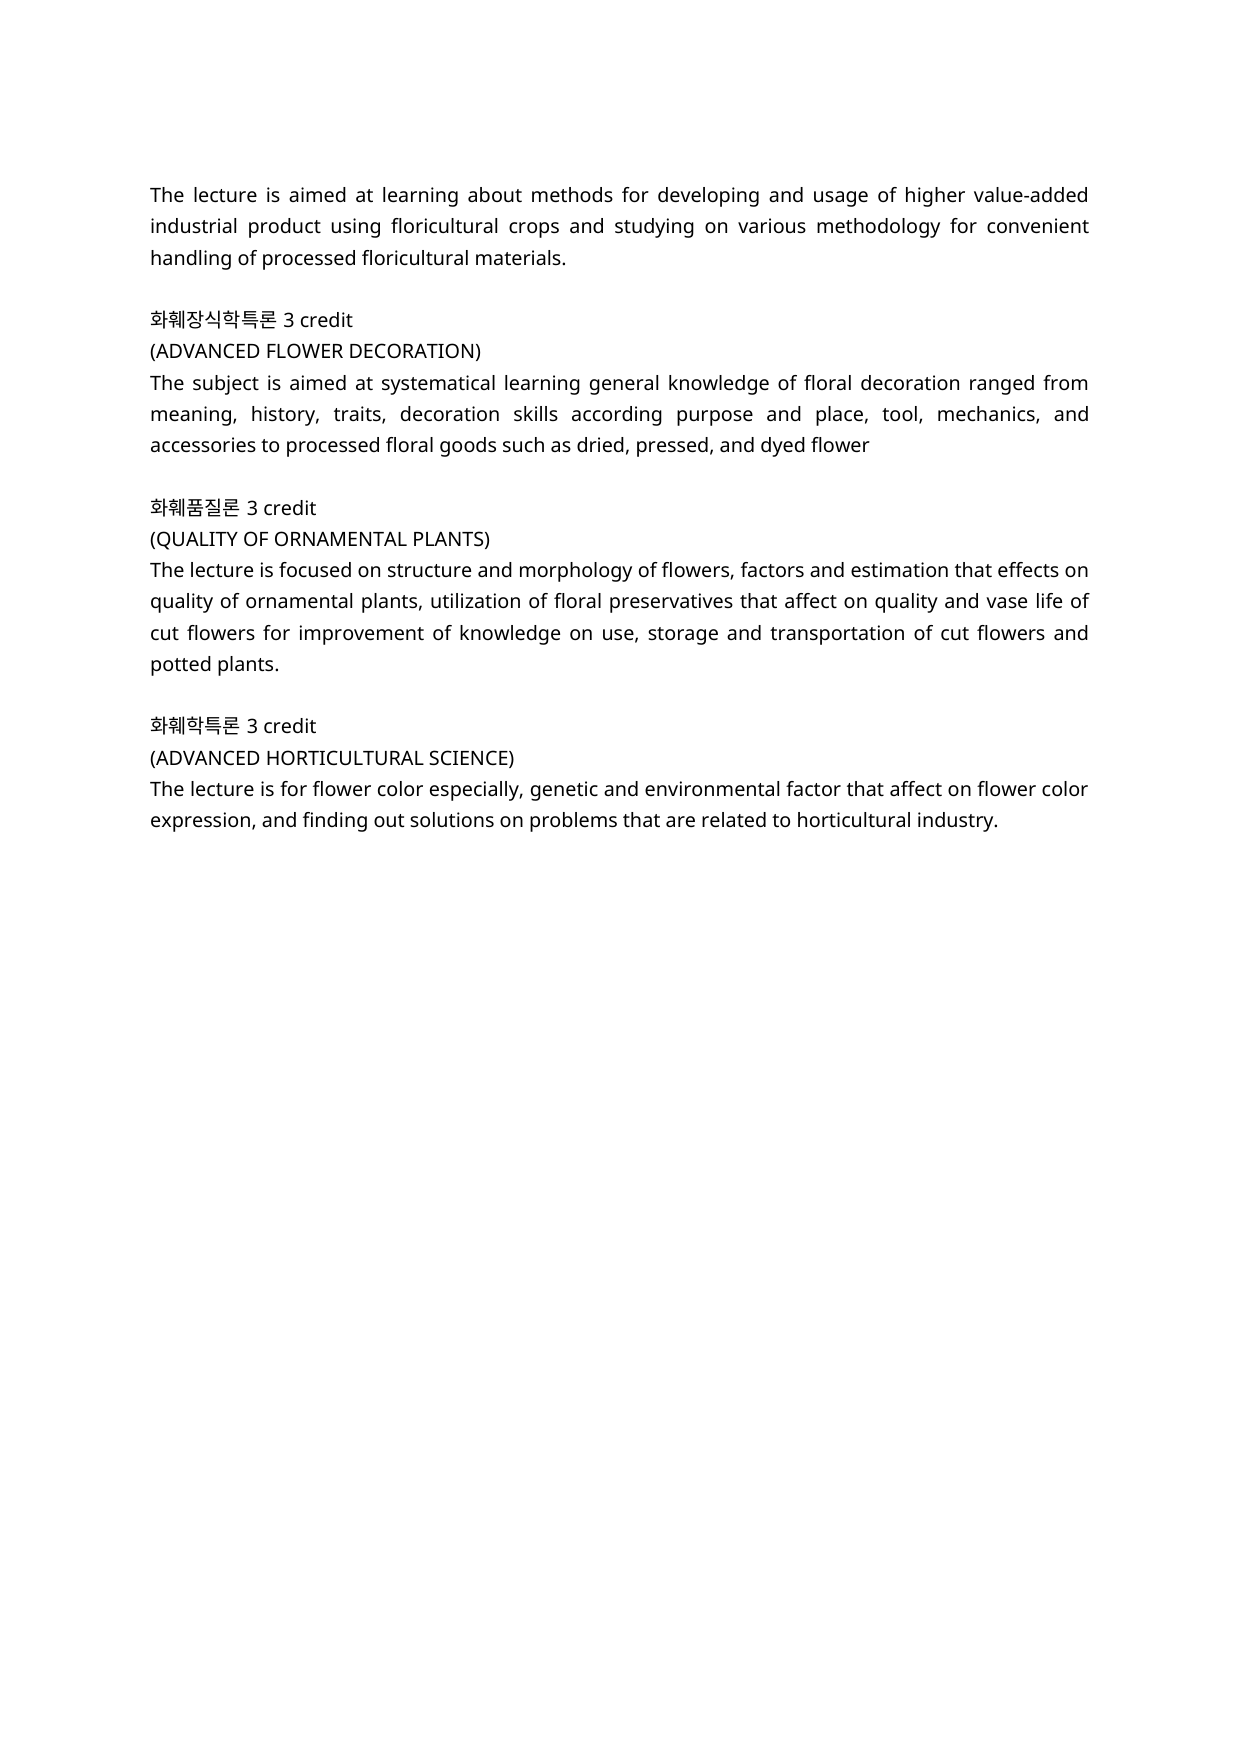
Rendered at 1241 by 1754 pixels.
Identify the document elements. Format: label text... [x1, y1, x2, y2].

text 화훼학특론 3 credit [150, 708, 1090, 740]
text (ADVANCED HORTICULTURAL SCIENCE) [150, 740, 1090, 771]
text The lecture is for flower color especially, genetic and environmental factor that affect on flower color expression, and finding out solutions on problems that are related to horticultural industry. [150, 771, 1090, 833]
text 화훼품질론 3 credit [150, 490, 1090, 521]
text The lecture is focused on structure and morphology of flowers, factors and estimation that effects on quality of ornamental plants, utilization of floral preservatives that affect on quality and vase life of cut flowers for improvement of knowledge on use, storage and transportation of cut flowers and potted plants. [150, 552, 1090, 677]
text (QUALITY OF ORNAMENTAL PLANTS) [150, 521, 1090, 552]
text The lecture is aimed at learning about methods for developing and usage of higher value-added industrial product using floricultural crops and studying on various methodology for convenient handling of processed floricultural materials. [150, 177, 1090, 271]
text The subject is aimed at systematical learning general knowledge of floral decoration ranged from meaning, history, traits, decoration skills according purpose and place, tool, mechanics, and accessories to processed floral goods such as dried, pressed, and dyed flower [150, 365, 1090, 458]
text (ADVANCED FLOWER DECORATION) [150, 333, 1090, 365]
text 화훼장식학특론 3 credit [150, 302, 1090, 333]
